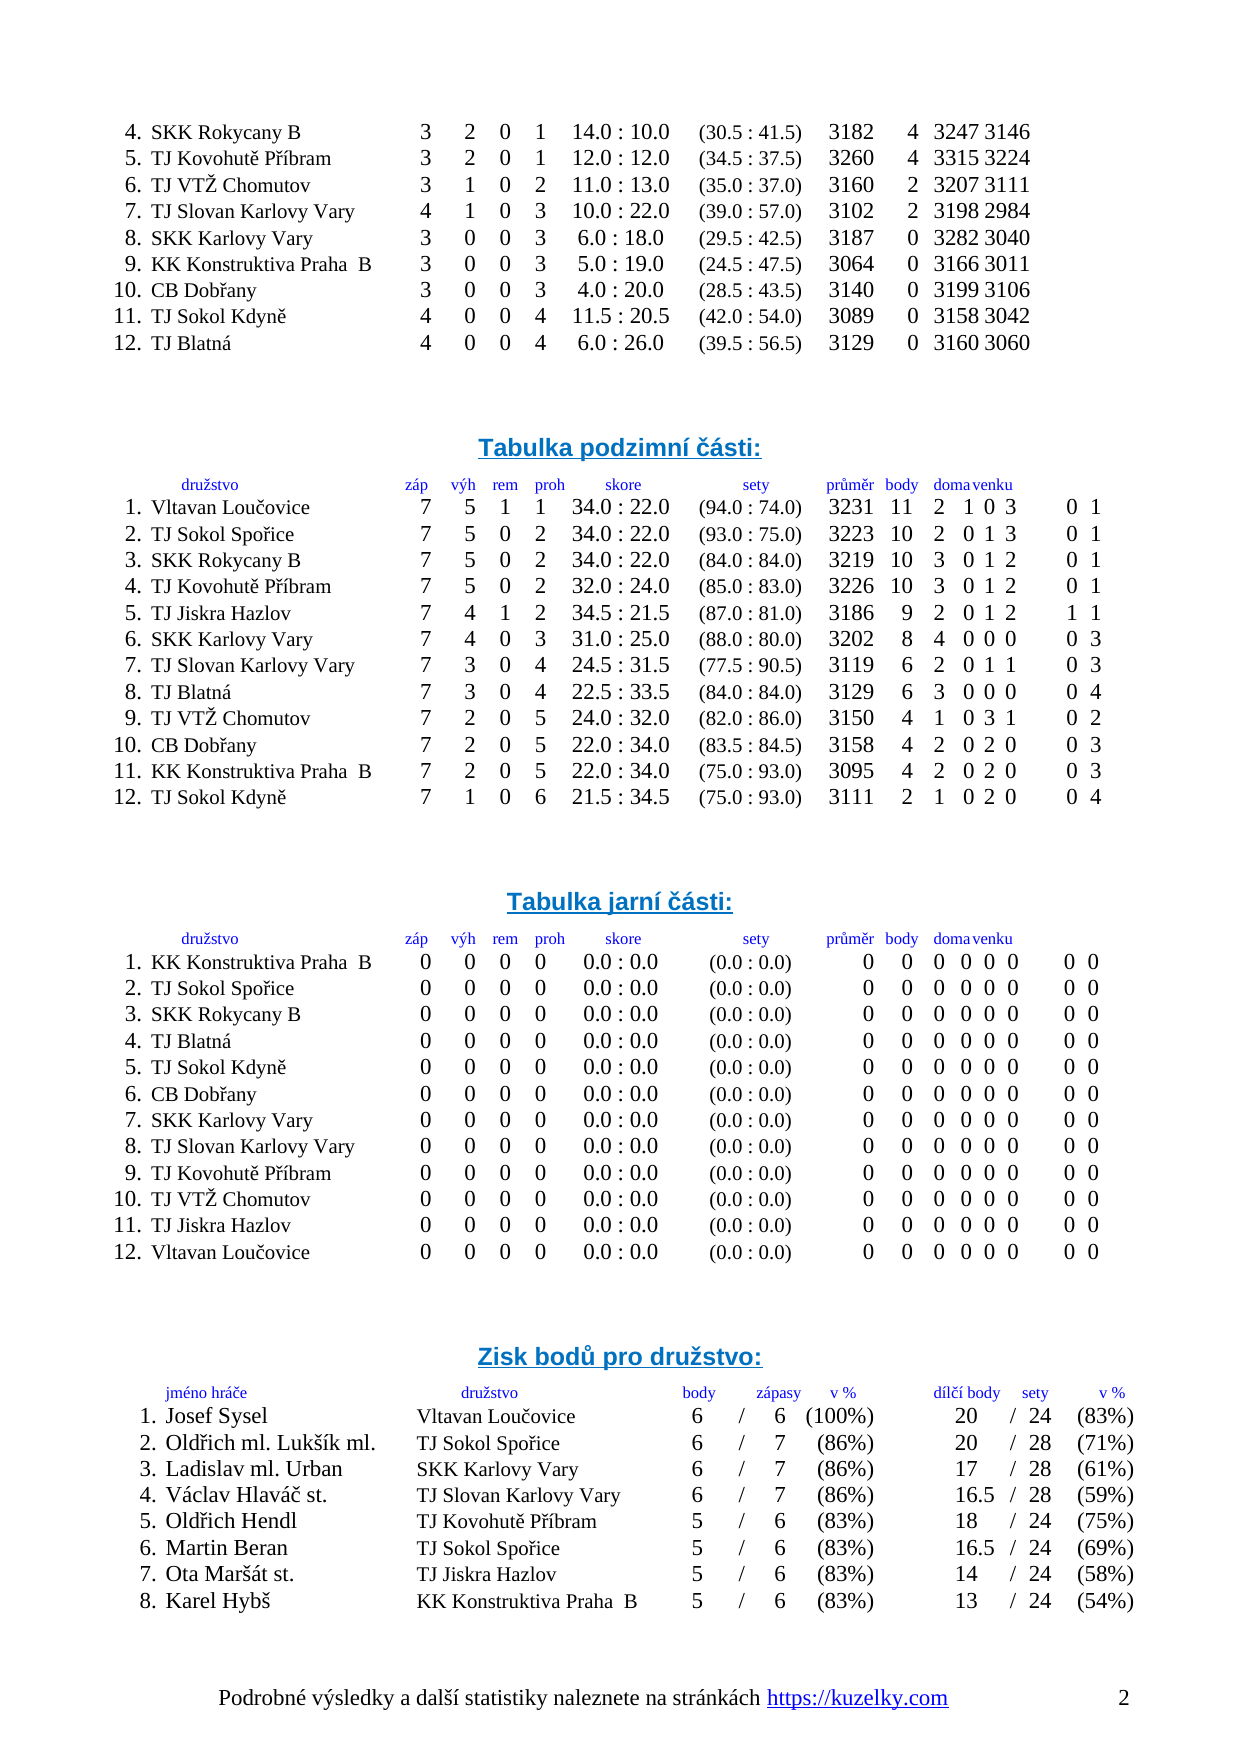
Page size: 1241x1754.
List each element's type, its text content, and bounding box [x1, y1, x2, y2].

text 8. Karel Hybš KK Konstruktiva Praha B 5 / 6 (83%) 13 / 24 (54%) [106, 1587, 1134, 1613]
text 9. TJ Kovohutě Příbram 0 0 0 0 0.0 : 0.0 (0.0 : 0.0) 0 0 0 0 0 0 0 0 [106, 1159, 1134, 1185]
text 3. SKK Rokycany B 0 0 0 0 0.0 : 0.0 (0.0 : 0.0) 0 0 0 0 0 0 0 0 [106, 1001, 1134, 1027]
text družstvo záp výh rem proh skore sety průměr body doma venku [106, 474, 1134, 493]
text 11. TJ Sokol Kdyně 4 0 0 4 11.5 : 20.5 (42.0 : 54.0) 3089 0 3158 3042 [106, 303, 1134, 329]
text Tabulka podzimní části: [94, 433, 1145, 462]
text 4. TJ Blatná 0 0 0 0 0.0 : 0.0 (0.0 : 0.0) 0 0 0 0 0 0 0 0 [106, 1027, 1134, 1053]
text 6. Martin Beran TJ Sokol Spořice 5 / 6 (83%) 16.5 / 24 (69%) [106, 1534, 1134, 1560]
text 7. TJ Slovan Karlovy Vary 7 3 0 4 24.5 : 31.5 (77.5 : 90.5) 3119 6 2 0 1 1 0 3 [106, 652, 1134, 678]
text 10. CB Dobřany 3 0 0 3 4.0 : 20.0 (28.5 : 43.5) 3140 0 3199 3106 [106, 276, 1134, 303]
text 12. TJ Sokol Kdyně 7 1 0 6 21.5 : 34.5 (75.0 : 93.0) 3111 2 1 0 2 0 0 4 [106, 783, 1134, 810]
text Tabulka jarní části: [94, 887, 1145, 916]
text 1. Josef Sysel Vltavan Loučovice 6 / 6 (100%) 20 / 24 (83%) [106, 1402, 1134, 1428]
text 3. Ladislav ml. Urban SKK Karlovy Vary 6 / 7 (86%) 17 / 28 (61%) [106, 1455, 1134, 1481]
text 4. Václav Hlaváč st. TJ Slovan Karlovy Vary 6 / 7 (86%) 16.5 / 28 (59%) [106, 1481, 1134, 1508]
text 10. TJ VTŽ Chomutov 0 0 0 0 0.0 : 0.0 (0.0 : 0.0) 0 0 0 0 0 0 0 0 [106, 1185, 1134, 1211]
text 2. TJ Sokol Spořice 0 0 0 0 0.0 : 0.0 (0.0 : 0.0) 0 0 0 0 0 0 0 0 [106, 974, 1134, 1001]
text 2. TJ Sokol Spořice 7 5 0 2 34.0 : 22.0 (93.0 : 75.0) 3223 10 2 0 1 3 0 1 [106, 520, 1134, 546]
text 10. CB Dobřany 7 2 0 5 22.0 : 34.0 (83.5 : 84.5) 3158 4 2 0 2 0 0 3 [106, 731, 1134, 757]
text 4. SKK Rokycany B 3 2 0 1 14.0 : 10.0 (30.5 : 41.5) 3182 4 3247 3146 [106, 118, 1134, 144]
text 12. TJ Blatná 4 0 0 4 6.0 : 26.0 (39.5 : 56.5) 3129 0 3160 3060 [106, 329, 1134, 355]
text 8. TJ Slovan Karlovy Vary 0 0 0 0 0.0 : 0.0 (0.0 : 0.0) 0 0 0 0 0 0 0 0 [106, 1132, 1134, 1159]
text 11. TJ Jiskra Hazlov 0 0 0 0 0.0 : 0.0 (0.0 : 0.0) 0 0 0 0 0 0 0 0 [106, 1211, 1134, 1238]
text 9. KK Konstruktiva Praha B 3 0 0 3 5.0 : 19.0 (24.5 : 47.5) 3064 0 3166 3011 [106, 250, 1134, 276]
text Zisk bodů pro družstvo: [94, 1342, 1145, 1371]
text 2. Oldřich ml. Lukšík ml. TJ Sokol Spořice 6 / 7 (86%) 20 / 28 (71%) [106, 1428, 1134, 1455]
text 1. Vltavan Loučovice 7 5 1 1 34.0 : 22.0 (94.0 : 74.0) 3231 11 2 1 0 3 0 1 [106, 493, 1134, 520]
text jméno hráče družstvo body zápasy v % dílčí body sety v % [106, 1383, 1134, 1402]
text 9. TJ VTŽ Chomutov 7 2 0 5 24.0 : 32.0 (82.0 : 86.0) 3150 4 1 0 3 1 0 2 [106, 704, 1134, 731]
text družstvo záp výh rem proh skore sety průměr body doma venku [106, 929, 1134, 948]
text 11. KK Konstruktiva Praha B 7 2 0 5 22.0 : 34.0 (75.0 : 93.0) 3095 4 2 0 2 0 0 3 [106, 757, 1134, 783]
text 7. Ota Maršát st. TJ Jiskra Hazlov 5 / 6 (83%) 14 / 24 (58%) [106, 1560, 1134, 1587]
text 8. TJ Blatná 7 3 0 4 22.5 : 33.5 (84.0 : 84.0) 3129 6 3 0 0 0 0 4 [106, 678, 1134, 704]
text 5. TJ Jiskra Hazlov 7 4 1 2 34.5 : 21.5 (87.0 : 81.0) 3186 9 2 0 1 2 1 1 [106, 599, 1134, 625]
text 1. KK Konstruktiva Praha B 0 0 0 0 0.0 : 0.0 (0.0 : 0.0) 0 0 0 0 0 0 0 0 [106, 948, 1134, 974]
text 7. SKK Karlovy Vary 0 0 0 0 0.0 : 0.0 (0.0 : 0.0) 0 0 0 0 0 0 0 0 [106, 1106, 1134, 1132]
text 8. SKK Karlovy Vary 3 0 0 3 6.0 : 18.0 (29.5 : 42.5) 3187 0 3282 3040 [106, 223, 1134, 250]
text 5. Oldřich Hendl TJ Kovohutě Příbram 5 / 6 (83%) 18 / 24 (75%) [106, 1508, 1134, 1534]
text 6. SKK Karlovy Vary 7 4 0 3 31.0 : 25.0 (88.0 : 80.0) 3202 8 4 0 0 0 0 3 [106, 625, 1134, 652]
text 5. TJ Sokol Kdyně 0 0 0 0 0.0 : 0.0 (0.0 : 0.0) 0 0 0 0 0 0 0 0 [106, 1053, 1134, 1079]
text 6. CB Dobřany 0 0 0 0 0.0 : 0.0 (0.0 : 0.0) 0 0 0 0 0 0 0 0 [106, 1079, 1134, 1106]
text 12. Vltavan Loučovice 0 0 0 0 0.0 : 0.0 (0.0 : 0.0) 0 0 0 0 0 0 0 0 [106, 1238, 1134, 1264]
text 3. SKK Rokycany B 7 5 0 2 34.0 : 22.0 (84.0 : 84.0) 3219 10 3 0 1 2 0 1 [106, 546, 1134, 572]
text 5. TJ Kovohutě Příbram 3 2 0 1 12.0 : 12.0 (34.5 : 37.5) 3260 4 3315 3224 [106, 144, 1134, 171]
text 6. TJ VTŽ Chomutov 3 1 0 2 11.0 : 13.0 (35.0 : 37.0) 3160 2 3207 3111 [106, 171, 1134, 197]
text 7. TJ Slovan Karlovy Vary 4 1 0 3 10.0 : 22.0 (39.0 : 57.0) 3102 2 3198 2984 [106, 197, 1134, 223]
text 4. TJ Kovohutě Příbram 7 5 0 2 32.0 : 24.0 (85.0 : 83.0) 3226 10 3 0 1 2 0 1 [106, 572, 1134, 599]
